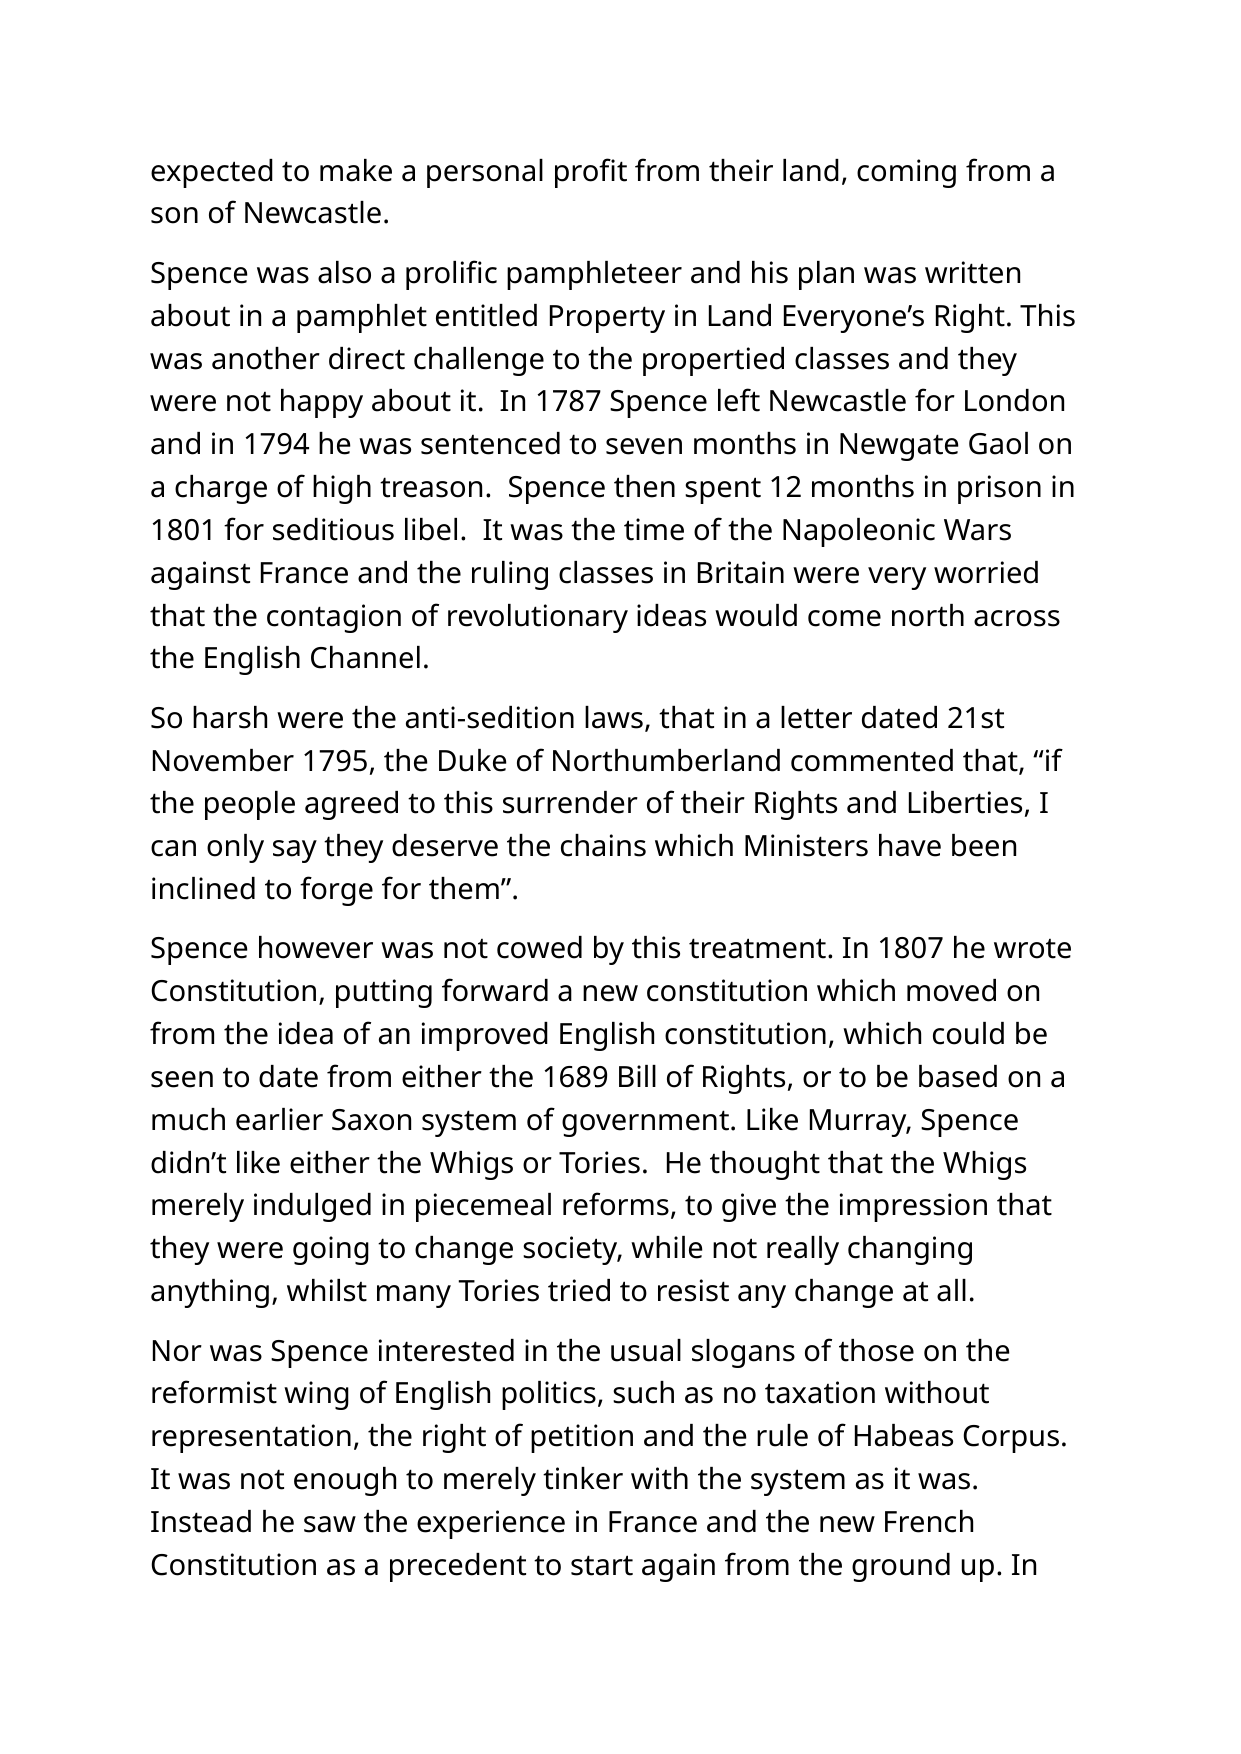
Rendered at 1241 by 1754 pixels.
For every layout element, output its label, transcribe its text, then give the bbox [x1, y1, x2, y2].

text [150, 150, 1090, 232]
text So harsh were the anti-sedition laws, that in a letter dated 21st November 1795, the Duke of Northumberland commented that, “if the people agreed to this surrender of their Rights and Liberties, I can only say they deserve the chains which Ministers have been inclined to forge for them”. [150, 697, 1090, 908]
text Spence was also a prolific pamphleteer and his plan was written about in a pamphlet entitled Property in Land Everyone’s Right. This was another direct challenge to the propertied classes and they were not happy about it. In 1787 Spence left Newcastle for London and in 1794 he was sentenced to seven months in Newgate Gaol on a charge of high treason. Spence then spent 12 months in prison in 1801 for seditious libel. It was the time of the Napoleonic Wars against France and the ruling classes in Britain were very worried that the contagion of revolutionary ideas would come north across the English Channel. [150, 252, 1090, 677]
text Spence however was not cowed by this treatment. In 1807 he wrote Constitution, putting forward a new constitution which moved on from the idea of an improved English constitution, which could be seen to date from either the 1689 Bill of Rights, or to be based on a much earlier Saxon system of government. Like Murray, Spence didn’t like either the Whigs or Tories. He thought that the Whigs merely indulged in piecemeal reforms, to give the impression that they were going to change society, while not really changing anything, whilst many Tories tried to resist any change at all. [150, 928, 1090, 1310]
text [150, 1330, 1090, 1583]
